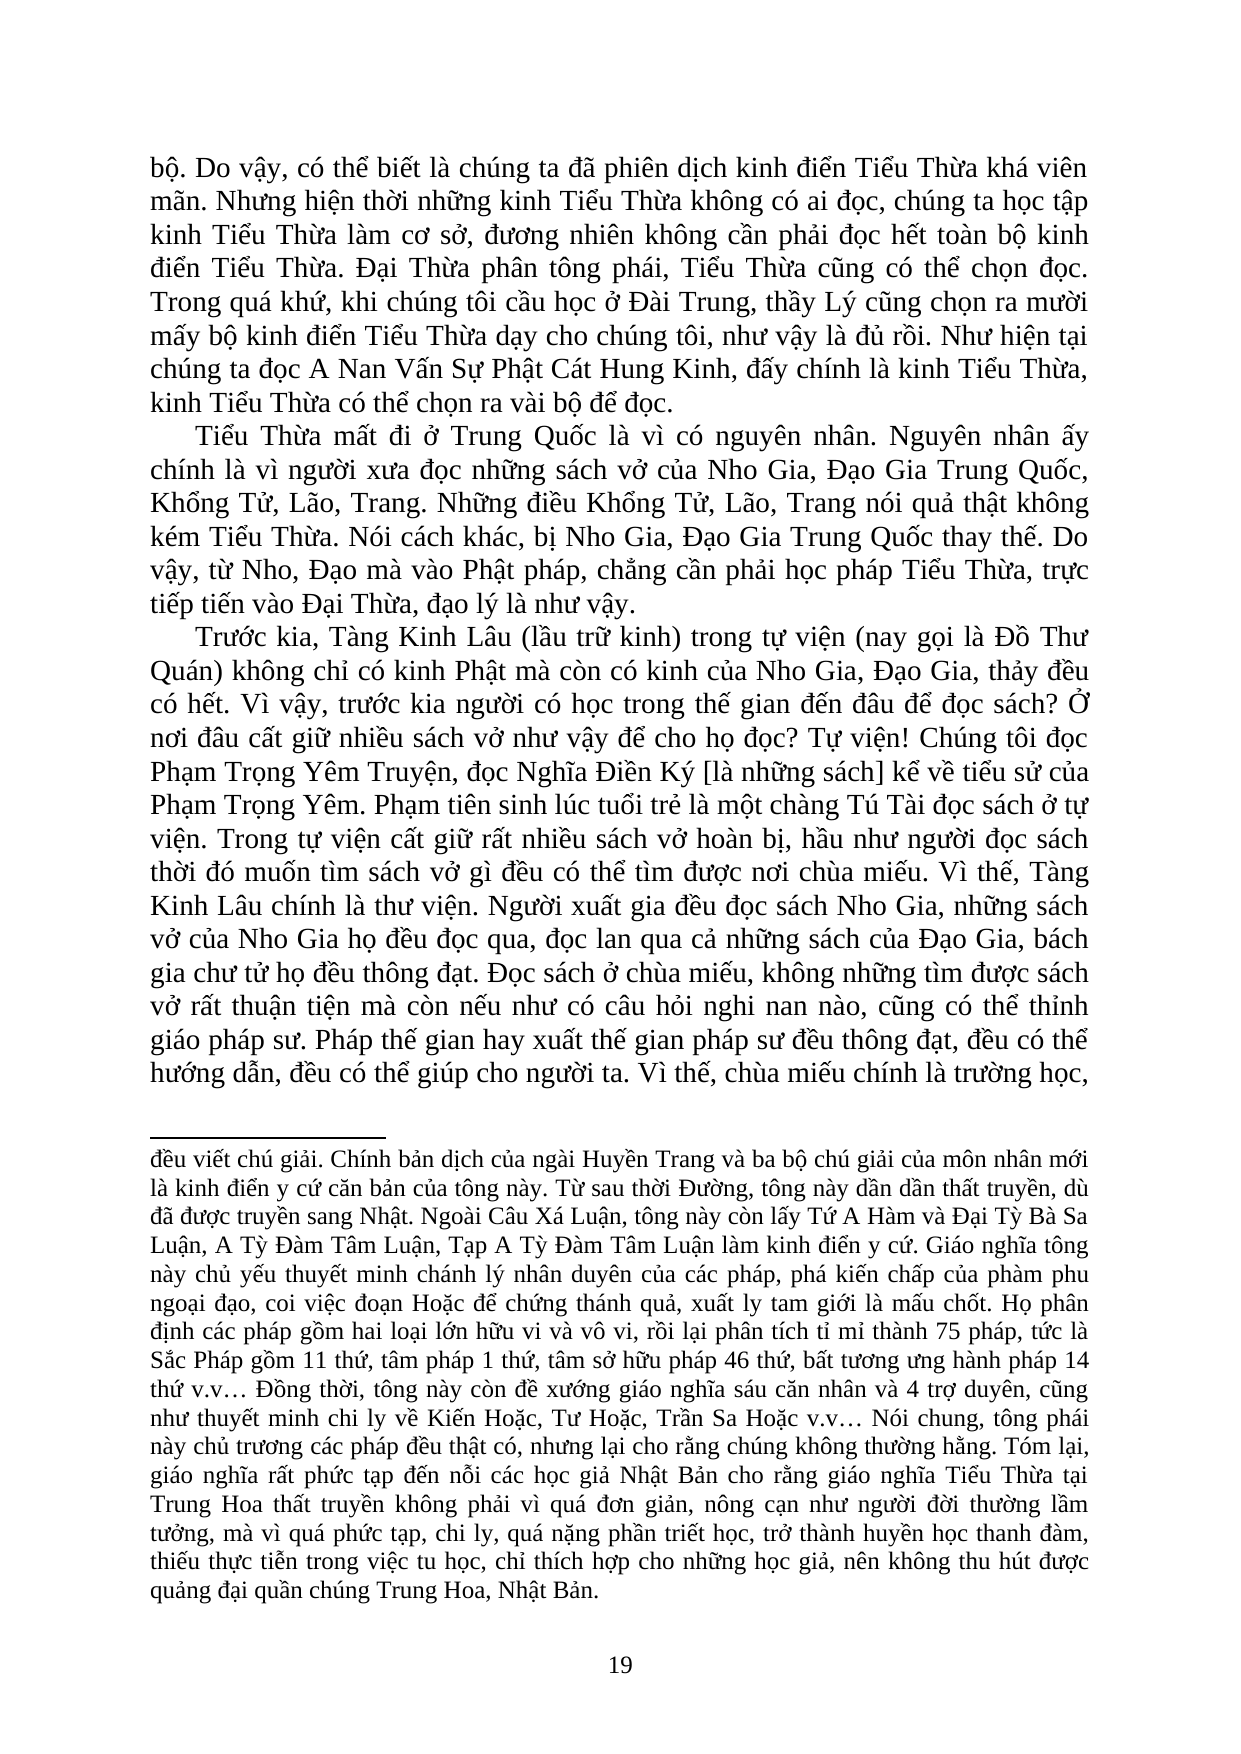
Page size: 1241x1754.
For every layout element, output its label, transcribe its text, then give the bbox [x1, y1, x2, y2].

text Tiểu Thừa mất đi ở Trung Quốc là vì có nguyên nhân. Nguyên nhân ấy chính là vì người xưa đọc những sách vở của Nho Gia, Đạo Gia Trung Quốc, Khổng Tử, Lão, Trang. Những điều Khổng Tử, Lão, Trang nói quả thật không kém Tiểu Thừa. Nói cách khác, bị Nho Gia, Đạo Gia Trung Quốc thay thế. Do vậy, từ Nho, Đạo mà vào Phật pháp, chẳng cần phải học pháp Tiểu Thừa, trực tiếp tiến vào Đại Thừa, đạo lý là như vậy. [150, 418, 1090, 619]
text Trước kia, Tàng Kinh Lâu (lầu trữ kinh) trong tự viện (nay gọi là Đồ Thư Quán) không chỉ có kinh Phật mà còn có kinh của Nho Gia, Đạo Gia, thảy đều có hết. Vì vậy, trước kia người có học trong thế gian đến đâu để đọc sách? Ở nơi đâu cất giữ nhiều sách vở như vậy để cho họ đọc? Tự viện! Chúng tôi đọc Phạm Trọng Yêm Truyện, đọc Nghĩa Điền Ký [là những sách] kể về tiểu sử của Phạm Trọng Yêm. Phạm tiên sinh lúc tuổi trẻ là một chàng Tú Tài đọc sách ở tự viện. Trong tự viện cất giữ rất nhiều sách vở hoàn bị, hầu như người đọc sách thời đó muốn tìm sách vở gì đều có thể tìm được nơi chùa miếu. Vì thế, Tàng Kinh Lâu chính là thư viện. Người xuất gia đều đọc sách Nho Gia, những sách vở của Nho Gia họ đều đọc qua, đọc lan qua cả những sách của Đạo Gia, bách gia chư tử họ đều thông đạt. Đọc sách ở chùa miếu, không những tìm được sách vở rất thuận tiện mà còn nếu như có câu hỏi nghi nan nào, cũng có thể thỉnh giáo pháp sư. Pháp thế gian hay xuất thế gian pháp sư đều thông đạt, đều có thể hướng dẫn, đều có thể giúp cho người ta. Vì thế, chùa miếu chính là trường học, khác với hiện tại, khác hẳn! Đây chính là lý do vì sao Tiểu Thừa bị biến mất ở Trung Quốc. [150, 619, 1090, 1089]
text Phật pháp sau khi truyền đến Trung Quốc, vào giai đoạn đầu của các đời Tùy, đời Đường, Tiểu Thừa đã từng có lúc hưng thịnh, nhưng thời gian rất ngắn, không lâu. Về sau, pháp Tiểu Thừa mất hẳn tại Trung Quốc. Hiện thời ở Trung Quốc, những tông Tiểu Thừa như Thành Thật Tông, Câu Xá Tông đã biến thành danh từ lịch sử, không thấy đạo tràng Tiểu Thừa nữa. Giai đoạn đầu đời Đường còn có, về sau không còn. Thế nhưng kinh điển Tiểu Thừa trong Đại Tạng Kinh có thể nói là khá hoàn chỉnh vì hiện tại đem Tam Tạng Tiểu Thừa Nam Truyền so với những kinh Tiểu Thừa trong Đại Tạng Kinh Trung Quốc (chúng tôi không làm công việc này, có người khác làm, họ bảo cho tôi biết) thì chỉ sai khác với kinh điển Tiểu Thừa của chúng ta khoảng chừng hơn năm mươi mấy bộ. Nói cách khác, năm mươi mấy bộ ấy phân lượng quá nhỏ! Kinh luận Tiểu Thừa rất ngắn, gần như có chừng một, hai ngàn bộ. Giữa một hai ngàn bộ kinh [của hai tạng Hán Truyền và Nam Truyền] chỉ khác biệt năm mươi mấy bộ. Do vậy, có thể biết là chúng ta đã phiên dịch kinh điển Tiểu Thừa khá viên mãn. Nhưng hiện thời những kinh Tiểu Thừa không có ai đọc, chúng ta học tập kinh Tiểu Thừa làm cơ sở, đương nhiên không cần phải đọc hết toàn bộ kinh điển Tiểu Thừa. Đại Thừa phân tông phái, Tiểu Thừa cũng có thể chọn đọc. Trong quá khứ, khi chúng tôi cầu học ở Đài Trung, thầy Lý cũng chọn ra mười mấy bộ kinh điển Tiểu Thừa dạy cho chúng tôi, như vậy là đủ rồi. Như hiện tại chúng ta đọc A Nan Vấn Sự Phật Cát Hung Kinh, đấy chính là kinh Tiểu Thừa, kinh Tiểu Thừa có thể chọn ra vài bộ để đọc. [150, 150, 1090, 418]
